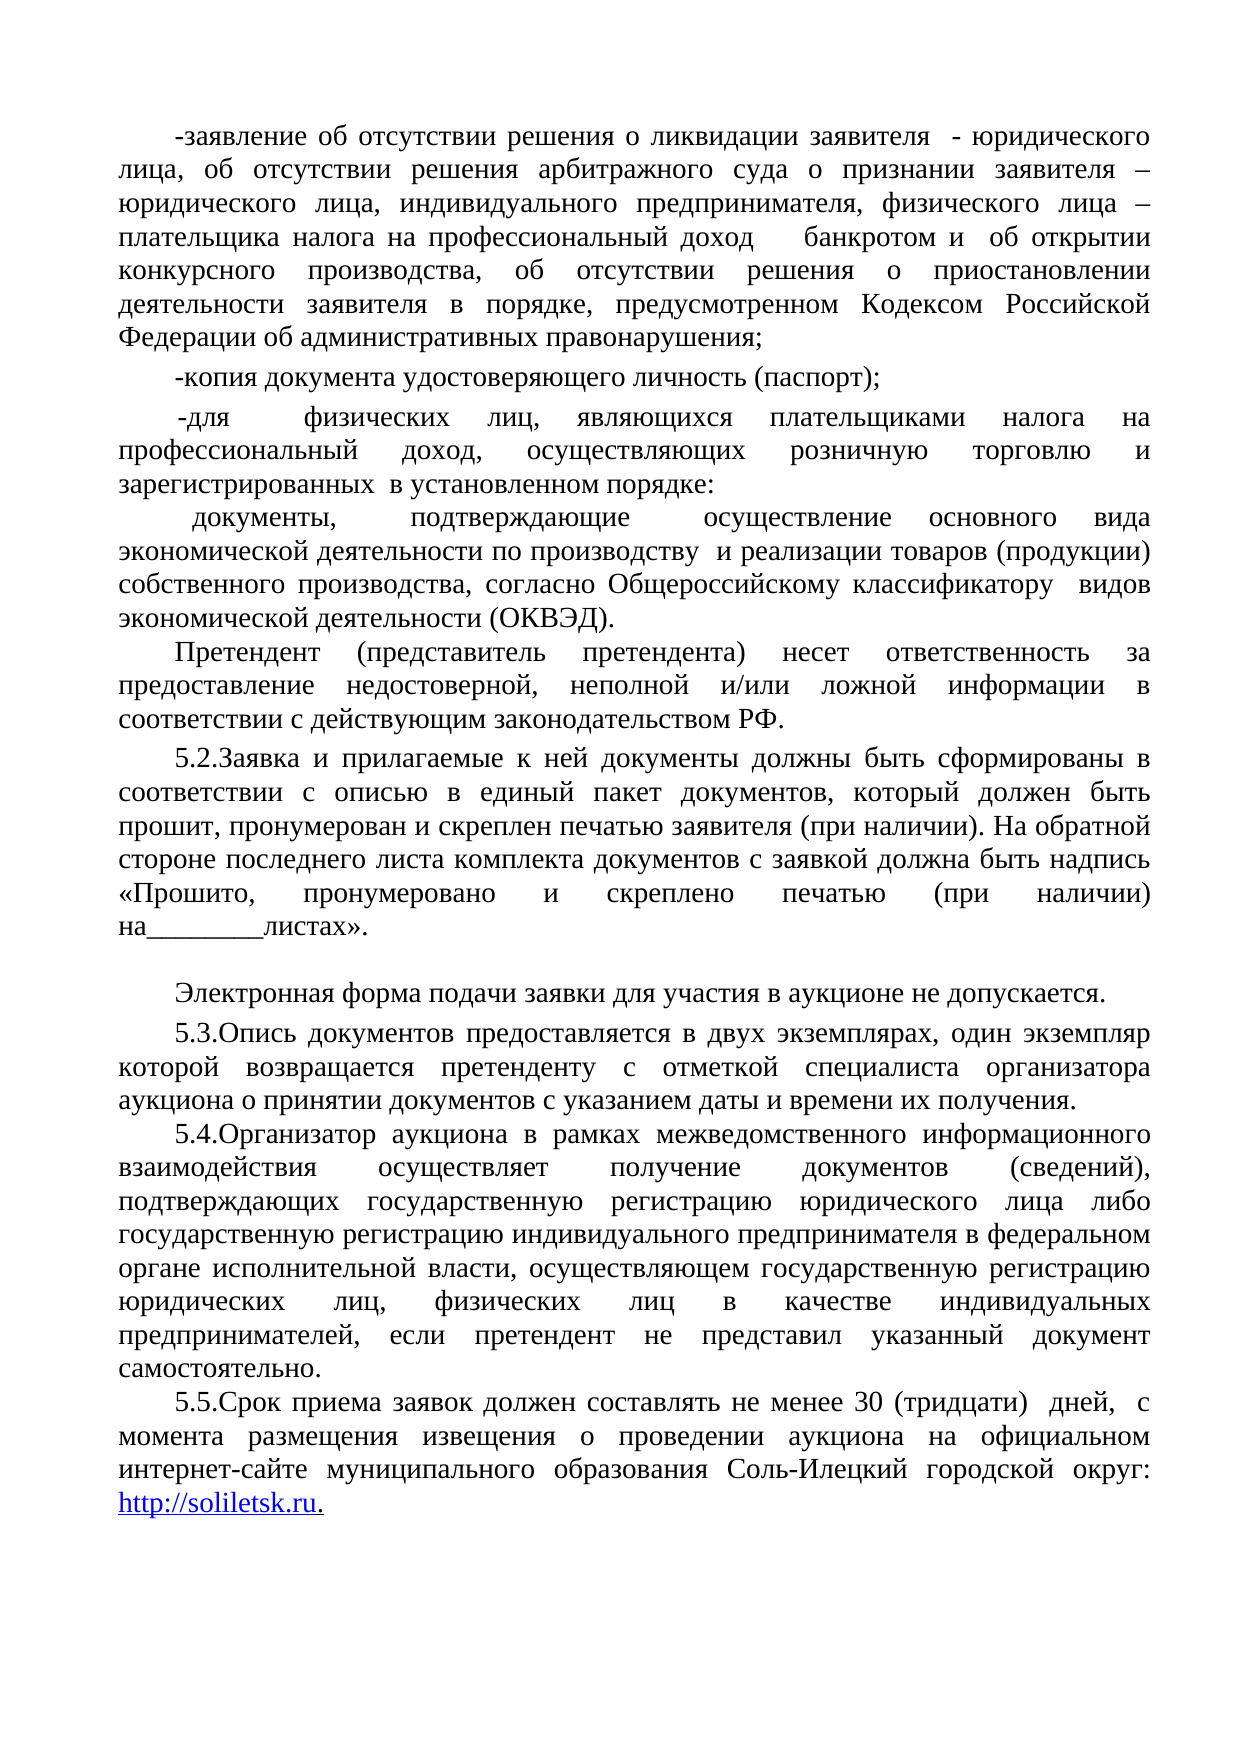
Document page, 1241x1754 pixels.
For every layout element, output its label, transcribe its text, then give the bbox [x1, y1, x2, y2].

text документы, подтверждающие осуществление основного вида экономической деятельности по производству и реализации товаров (продукции) собственного производства, согласно Общероссийскому классификатору видов экономической деятельности (ОКВЭД). [118, 499, 1152, 533]
text 5.3.Опись документов предоставляется в двух экземплярах, один экземпляр которой возвращается претенденту с отметкой специалиста организатора аукциона о принятии документов с указанием даты и времени их получения. [118, 1015, 1152, 1116]
text документы, подтверждающие осуществление основного вида экономической деятельности по производству и реализации товаров (продукции) собственного производства, согласно Общероссийскому классификатору видов экономической деятельности (ОКВЭД). [615, 567, 1152, 634]
text 5.2.Заявка и прилагаемые к ней документы должны быть сформированы в соответствии с описью в единый пакет документов, который должен быть прошит, пронумерован и скреплен печатью заявителя (при наличии). На обратной стороне последнего листа комплекта документов с заявкой должна быть надпись «Прошито, пронумеровано и скреплено печатью (при наличии) на________листах». [118, 741, 1152, 942]
text Претендент (представитель претендента) несет ответственность за предоставление недостоверной, неполной и/или ложной информации в соответствии с действующим законодательством РФ. [118, 634, 1152, 734]
text 5.4.Организатор аукциона в рамках межведомственного информационного взаимодействия осуществляет получение документов (сведений), подтверждающих государственную регистрацию юридического лица либо государственную регистрацию индивидуального предпринимателя в федеральном органе исполнительной власти, осуществляющем государственную регистрацию юридических лиц, физических лиц в качестве индивидуальных предпринимателей, если претендент не представил указанный документ самостоятельно. [118, 1116, 1152, 1384]
text 5.5.Срок приема заявок должен составлять не менее 30 (тридцати) дней, с момента размещения извещения о проведении аукциона на официальном интернет-сайте муниципального образования Соль-Илецкий городской округ: http://soliletsk.ru. [118, 1384, 1152, 1518]
text Электронная форма подачи заявки для участия в аукционе не допускается. [118, 975, 1152, 1009]
text -заявление об отсутствии решения о ликвидации заявителя - юридического лица, об отсутствии решения арбитражного суда о признании заявителя – юридического лица, индивидуального предпринимателя, физического лица – плательщика налога на профессиональный доход банкротом и об открытии конкурсного производства, об отсутствии решения о приостановлении деятельности заявителя в порядке, предусмотренном Кодексом Российской Федерации об административных правонарушения; [118, 118, 1152, 353]
text -копия документа удостоверяющего личность (паспорт); [118, 359, 1152, 393]
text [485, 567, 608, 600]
text -для физических лиц, являющихся плательщиками налога на профессиональный доход, осуществляющих розничную торговлю и зарегистрированных в установленном порядке: [118, 399, 1152, 499]
